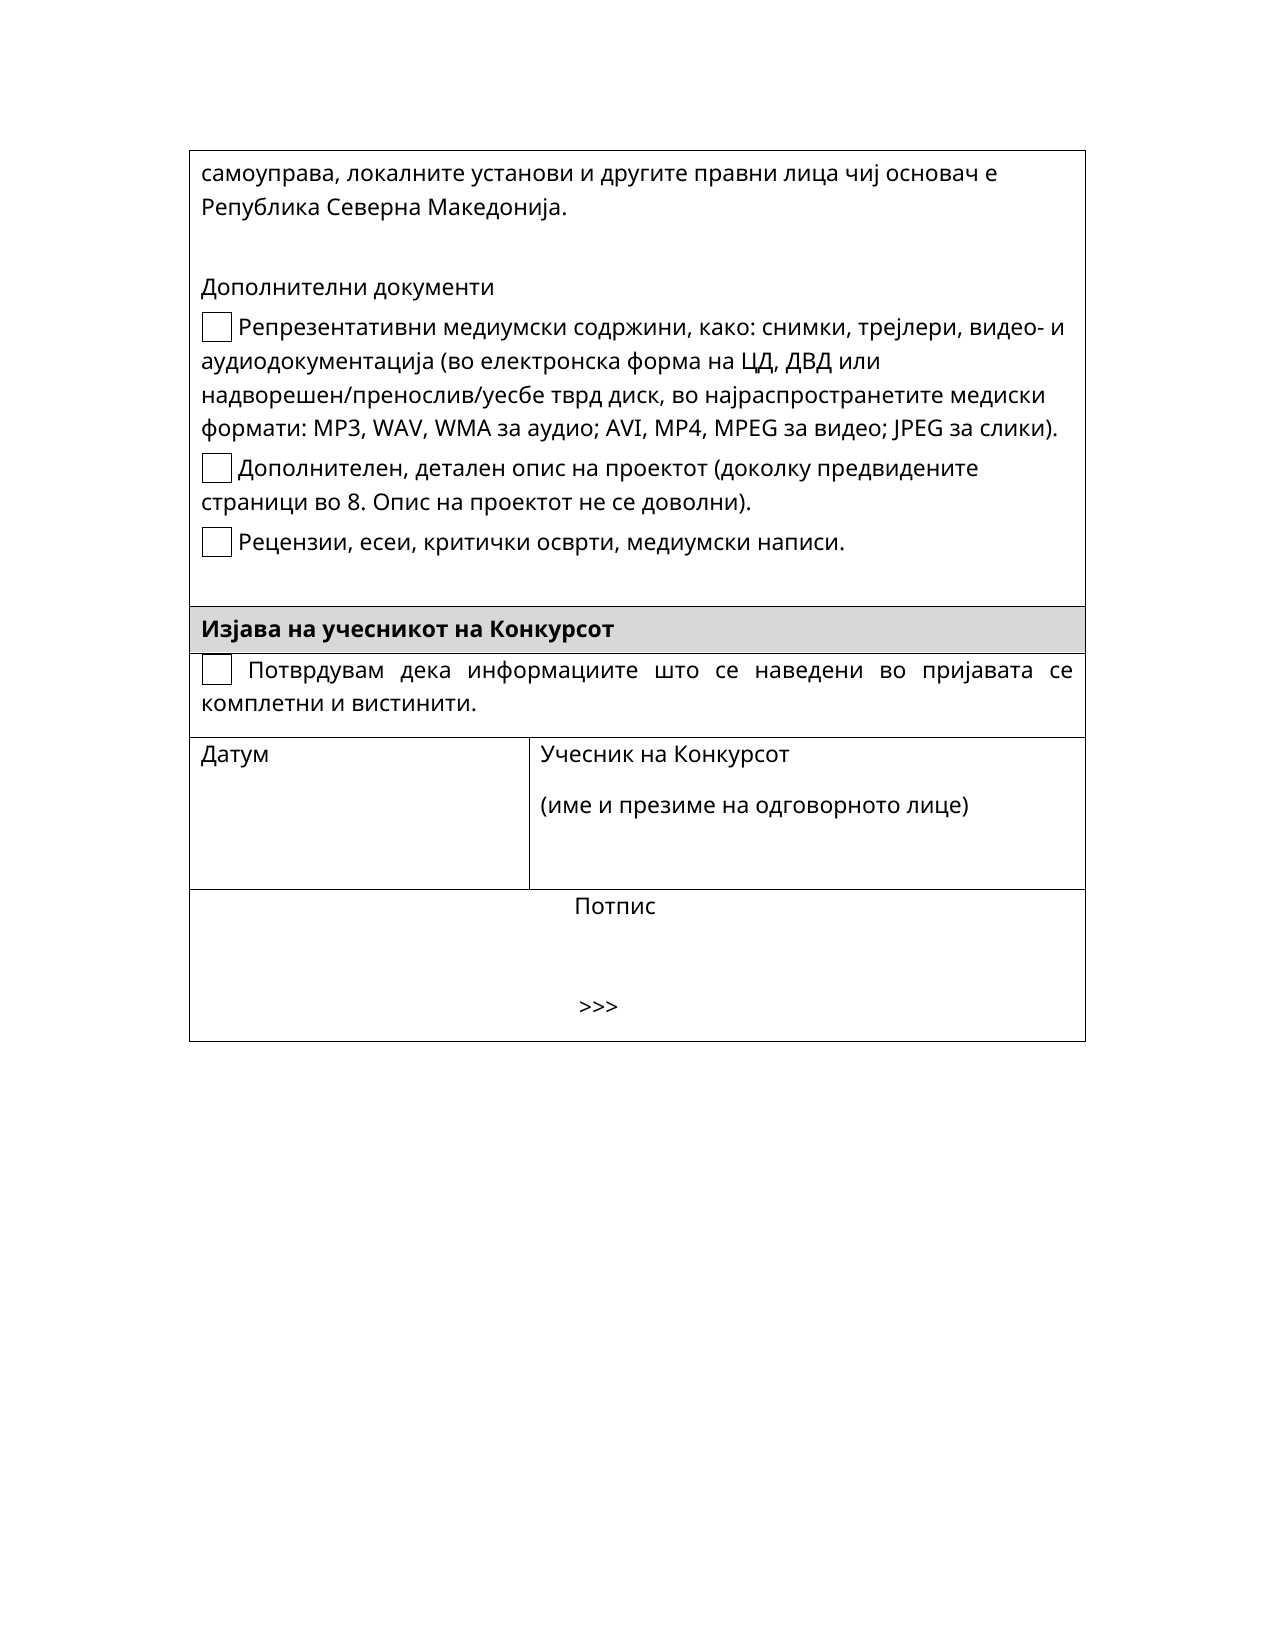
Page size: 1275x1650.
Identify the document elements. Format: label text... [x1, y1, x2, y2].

table_cell Потврдувам дека информациите што се наведени во пријавата се комплетни и вистинити. [190, 654, 1085, 737]
table_cell Потпис >>> [190, 890, 1085, 1041]
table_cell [190, 151, 1085, 606]
table_cell Датум [190, 738, 529, 889]
table_cell Учесник на Конкурсот (име и презиме на одговорното лице) [530, 738, 1085, 889]
table_cell Изјава на учесникот на Конкурсот [190, 607, 1085, 652]
